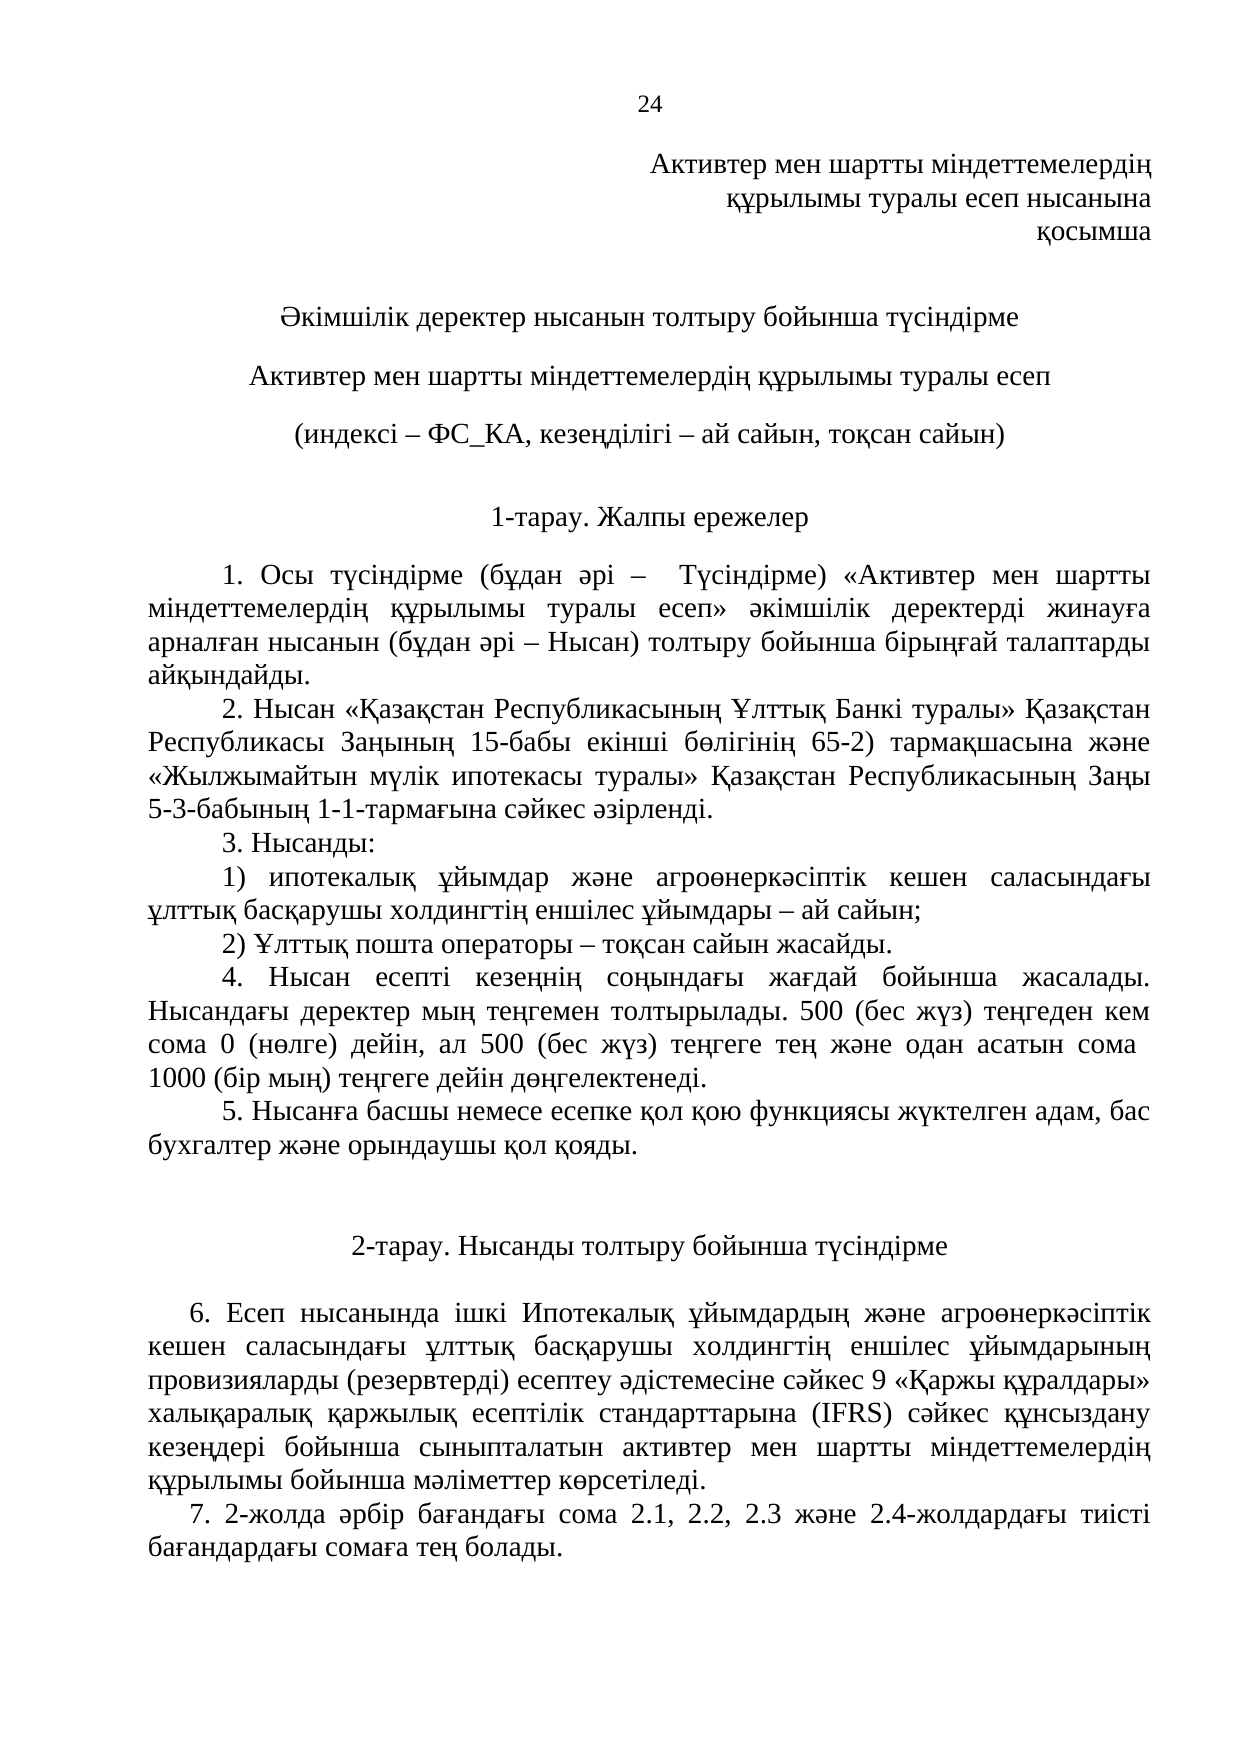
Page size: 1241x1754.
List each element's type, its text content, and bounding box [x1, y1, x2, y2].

text Активтер мен шартты міндеттемелердің [148, 146, 1152, 180]
text 2. Нысан «Қазақстан Республикасының Ұлттық Банкі туралы» Қазақстан Республикасы Заңының 15-бабы екінші бөлігінің 65-2) тармақшасына және «Жылжымайтын мүлік ипотекасы туралы» Қазақстан Республикасының Заңы 5-3-бабының 1-1-тармағына сәйкес әзірленді. [148, 691, 1152, 825]
text 2-тарау. Нысанды толтыру бойынша түсіндірме [148, 1228, 1152, 1261]
text 7. 2-жолда әрбір бағандағы сома 2.1, 2.2, 2.3 және 2.4-жолдардағы тиісті бағандардағы сомаға тең болады. [148, 1496, 1152, 1563]
text 2) Ұлттық пошта операторы – тоқсан сайын жасайды. [148, 926, 1152, 959]
text 1-тарау. Жалпы ережелер [148, 499, 1152, 533]
text Әкімшілік деректер нысанын толтыру бойынша түсіндірме [148, 299, 1152, 333]
text 3. Нысанды: [148, 825, 1152, 859]
text қосымша [148, 213, 1152, 247]
text Активтер мен шартты міндеттемелердің құрылымы туралы есеп [148, 358, 1152, 392]
text 4. Нысан есепті кезеңнің соңындағы жағдай бойынша жасалады. Нысандағы деректер мың теңгемен толтырылады. 500 (бес жүз) теңгеден кем сома 0 (нөлге) дейін, ал 500 (бес жүз) теңгеге тең және одан асатын сома 1000 (бір мың) теңгеге дейін дөңгелектенеді. [148, 959, 1152, 1093]
text 1) ипотекалық ұйымдар және агроөнеркәсіптік кешен саласындағы ұлттық басқарушы холдингтің еншілес ұйымдары – ай сайын; [148, 859, 1152, 926]
text 5. Нысанға басшы немесе есепке қол қою функциясы жүктелген адам, бас бухгалтер және орындаушы қол қояды. [148, 1093, 1152, 1161]
text (индексі – ФС_КА, кезеңділігі – ай сайын, тоқсан сайын) [148, 417, 1152, 450]
text құрылымы туралы есеп нысанына [148, 180, 1152, 213]
text 6. Есеп нысанында ішкі Ипотекалық ұйымдардың және агроөнеркәсіптік кешен саласындағы ұлттық басқарушы холдингтің еншілес ұйымдарының провизияларды (резервтерді) есептеу әдістемесіне сәйкес 9 «Қаржы құралдары» халықаралық қаржылық есептілік стандарттарына (IFRS) сәйкес құнсыздану кезеңдері бойынша сыныпталатын активтер мен шартты міндеттемелердің құрылымы бойынша мәліметтер көрсетіледі. [148, 1295, 1152, 1496]
text 1. Осы түсіндірме (бұдан әрі – Түсіндірме) «Активтер мен шартты міндеттемелердің құрылымы туралы есеп» әкімшілік деректерді жинауға арналған нысанын (бұдан әрі – Нысан) толтыру бойынша бірыңғай талаптарды айқындайды. [148, 557, 1152, 691]
